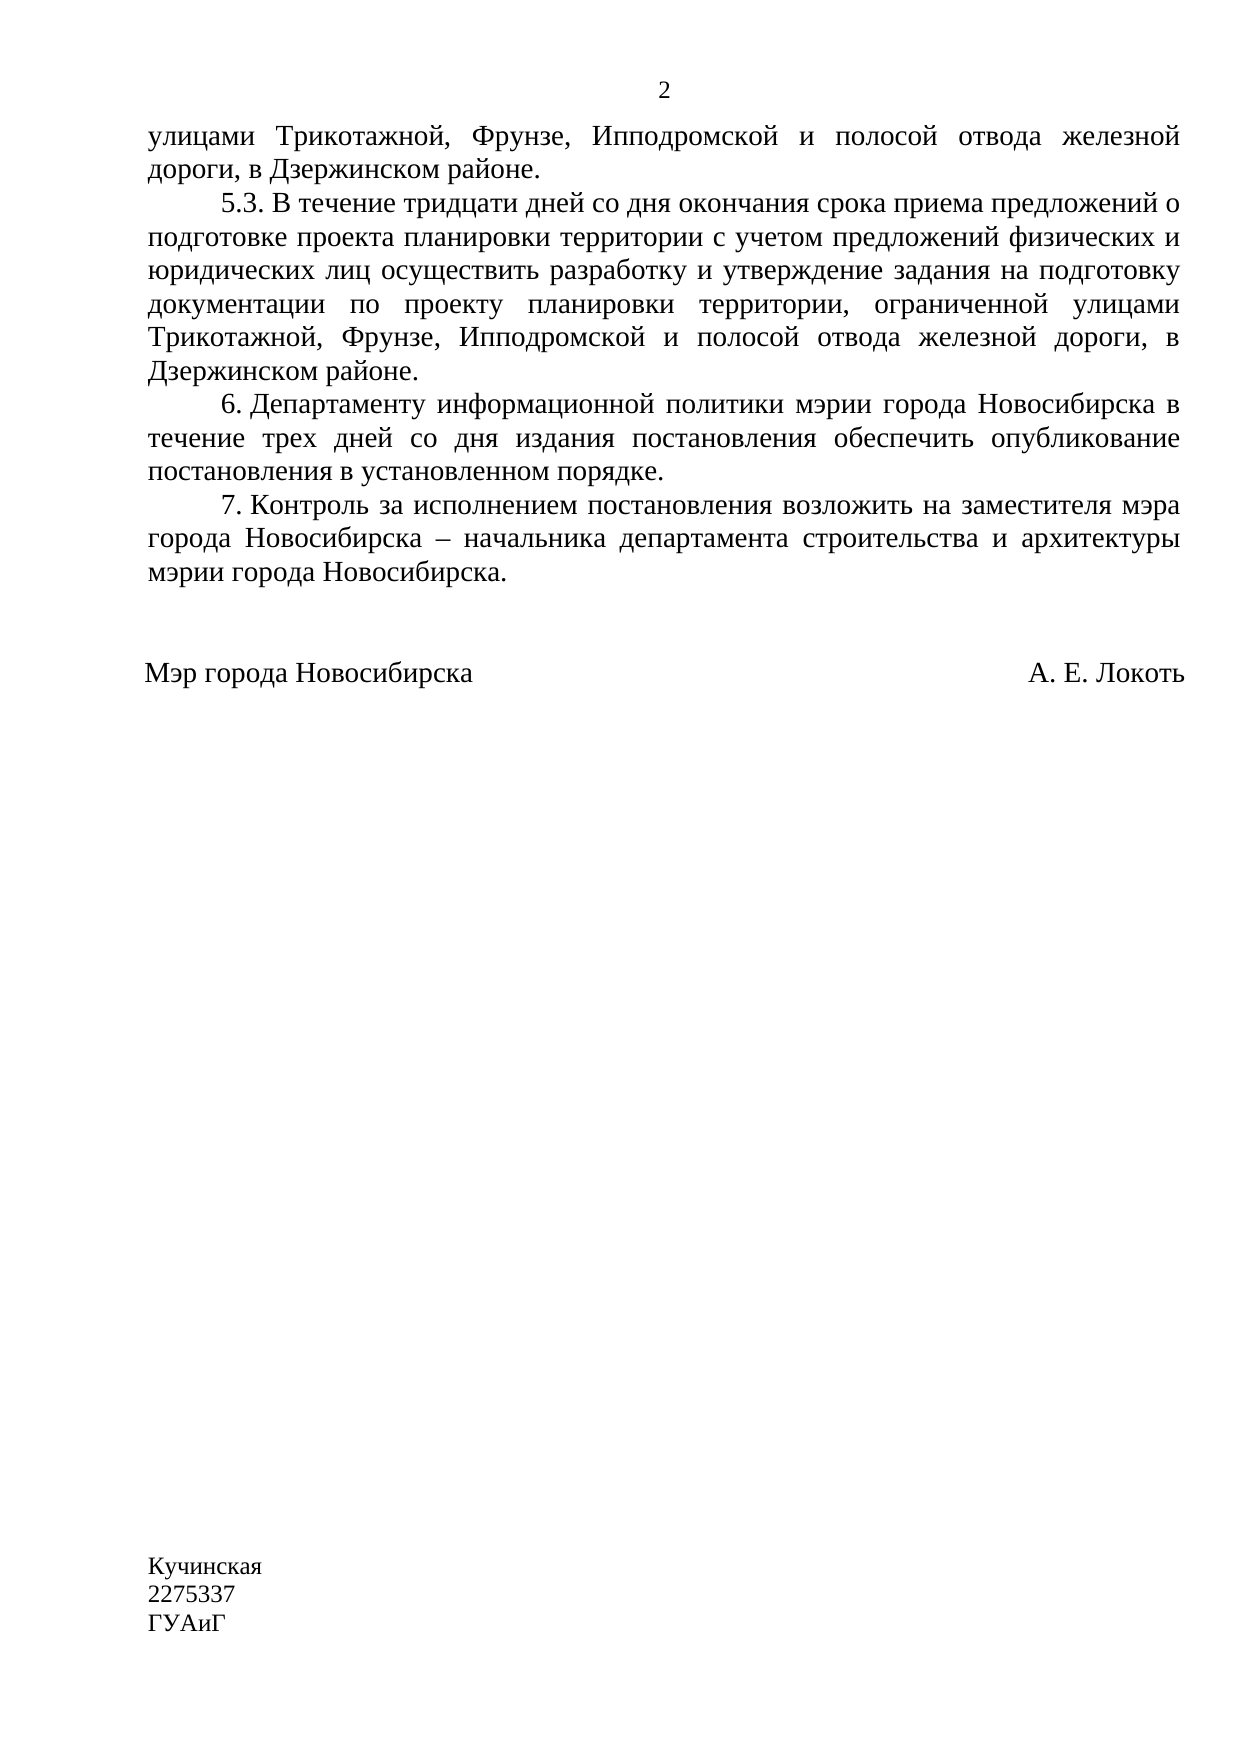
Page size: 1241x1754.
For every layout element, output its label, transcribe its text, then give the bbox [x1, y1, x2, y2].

text ГУАиГ [148, 1608, 1181, 1637]
text 2275337 [148, 1579, 1181, 1608]
table_header Мэр города Новосибирска [133, 588, 856, 688]
table_header А. Е. Локоть [856, 588, 1196, 688]
text 7. Контроль за исполнением постановления возложить на заместителя мэра города Новосибирска – начальника департамента строительства и архитектуры мэрии города Новосибирска. [148, 487, 1181, 588]
text 5.3. В течение тридцати дней со дня окончания срока приема предложений о подготовке проекта планировки территории с учетом предложений физических и юридических лиц осуществить разработку и утверждение задания на подготовку документации по проекту планировки территории, ограниченной улицами Трикотажной, Фрунзе, Ипподромской и полосой отвода железной дороги, в Дзержинском районе. [148, 185, 1181, 386]
text улицами Трикотажной, Фрунзе, Ипподромской и полосой отвода железной дороги, в Дзержинском районе. [148, 118, 1181, 185]
text Кучинская [148, 1551, 1181, 1579]
text 6. Департаменту информационной политики мэрии города Новосибирска в течение трех дней со дня издания постановления обеспечить опубликование постановления в установленном порядке. [148, 386, 1181, 487]
